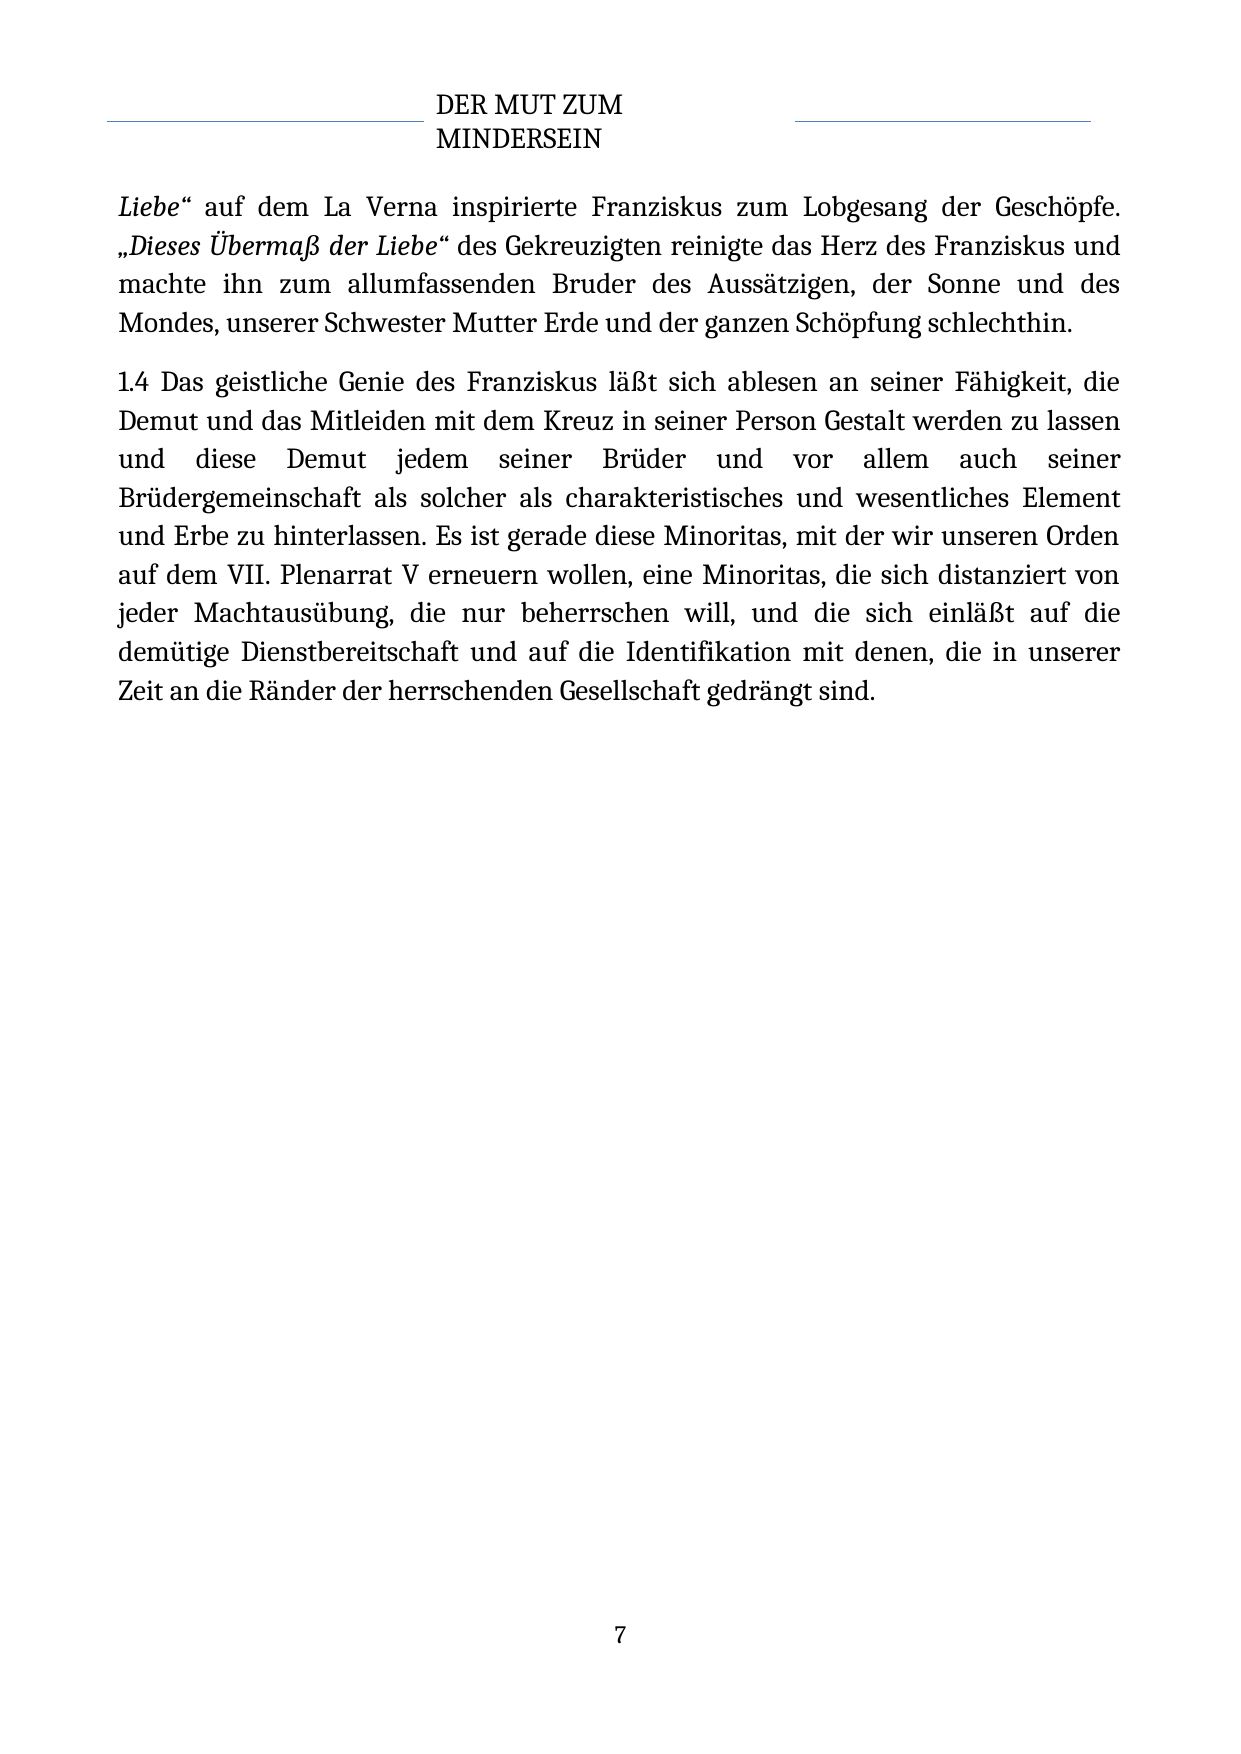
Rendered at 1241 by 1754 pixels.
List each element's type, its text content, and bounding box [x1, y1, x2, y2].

text 1.4 Das geistliche Genie des Franziskus läßt sich ablesen an seiner Fähigkeit, die Demut und das Mitleiden mit dem Kreuz in seiner Person Gestalt werden zu lassen und diese Demut jedem seiner Brüder und vor allem auch seiner Brüdergemeinschaft als solcher als charakteristisches und wesentliches Element und Erbe zu hinterlassen. Es ist gerade diese Minoritas, mit der wir unseren Orden auf dem VII. Plenarrat V erneuern wollen, eine Minoritas, die sich distanziert von jeder Machtausübung, die nur beherrschen will, und die sich einläßt auf die demütige Dienstbereitschaft und auf die Identifikation mit denen, die in unserer Zeit an die Ränder der herrschenden Gesellschaft gedrängt sind. [118, 365, 1122, 707]
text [118, 148, 1122, 339]
